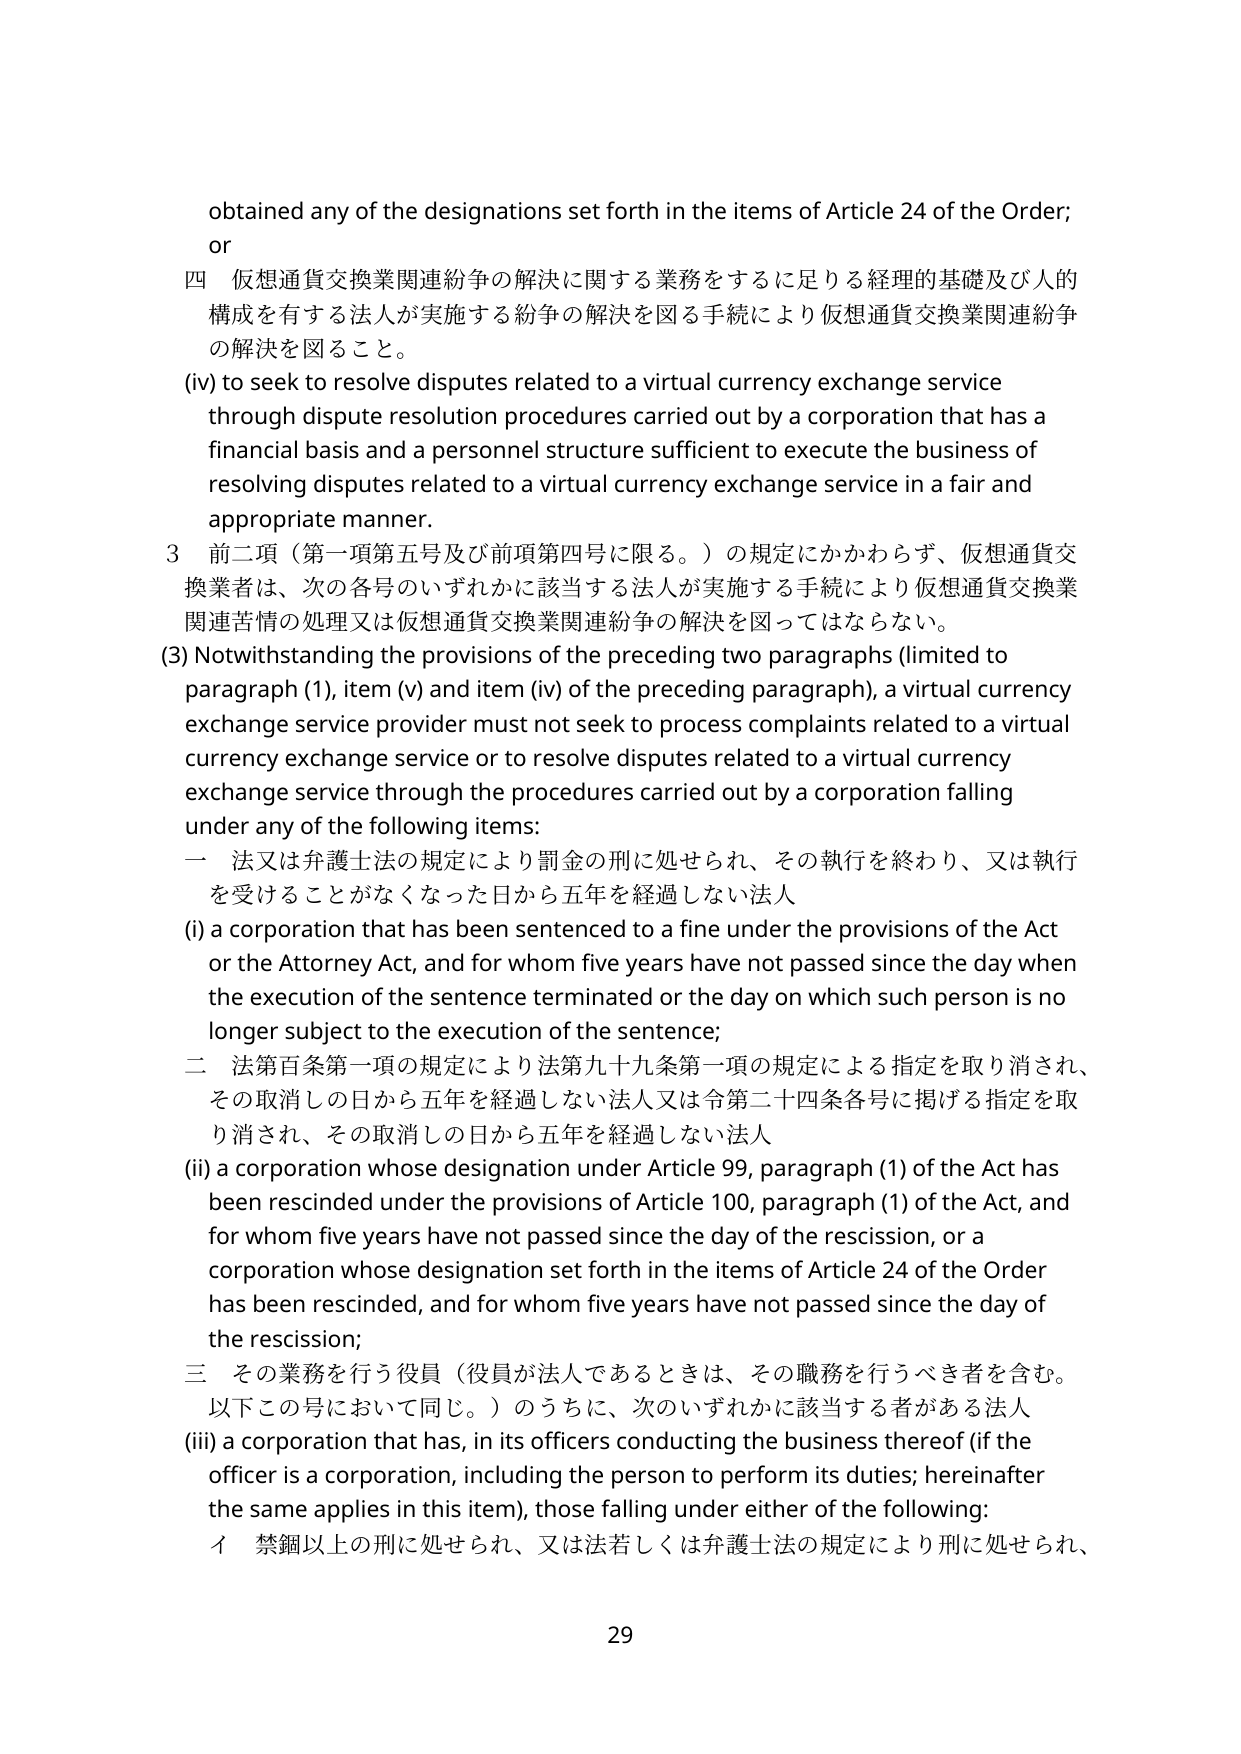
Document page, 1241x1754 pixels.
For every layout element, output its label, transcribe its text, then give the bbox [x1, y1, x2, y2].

text (3) Notwithstanding the provisions of the preceding two paragraphs (limited to paragraph (1), item (v) and item (iv) of the preceding paragraph), a virtual currency exchange service provider must not seek to process complaints related to a virtual currency exchange service or to resolve disputes related to a virtual currency exchange service through the procedures carried out by a corporation falling under any of the following items: [161, 638, 1079, 843]
text (iv) to seek to resolve disputes related to a virtual currency exchange service through dispute resolution procedures carried out by a corporation that has a financial basis and a personnel structure sufficient to execute the business of resolving disputes related to a virtual currency exchange service in a fair and appropriate manner. [184, 364, 1079, 535]
text ３ 前二項（第一項第五号及び前項第四号に限る。）の規定にかかわらず、仮想通貨交換業者は、次の各号のいずれかに該当する法人が実施する手続により仮想通貨交換業関連苦情の処理又は仮想通貨交換業関連紛争の解決を図ってはならない。 [161, 535, 1079, 638]
text 二 法第百条第一項の規定により法第九十九条第一項の規定による指定を取り消され、その取消しの日から五年を経過しない法人又は令第二十四条各号に掲げる指定を取り消され、その取消しの日から五年を経過しない法人 [184, 1048, 1079, 1150]
text (i) a corporation that has been sentenced to a fine under the provisions of the Act or the Attorney Act, and for whom five years have not passed since the day when the execution of the sentence terminated or the day on which such person is no longer subject to the execution of the sentence; [184, 911, 1079, 1048]
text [207, 1526, 1079, 1560]
text (iii) a corporation that has, in its officers conducting the business thereof (if the officer is a corporation, including the person to perform its duties; hereinafter the same applies in this item), those falling under either of the following: [184, 1424, 1079, 1526]
text 一 法又は弁護士法の規定により罰金の刑に処せられ、その執行を終わり、又は執行を受けることがなくなった日から五年を経過しない法人 [184, 843, 1079, 911]
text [184, 194, 1079, 262]
text 三 その業務を行う役員（役員が法人であるときは、その職務を行うべき者を含む。以下この号において同じ。）のうちに、次のいずれかに該当する者がある法人 [184, 1355, 1079, 1424]
text (ii) a corporation whose designation under Article 99, paragraph (1) of the Act has been rescinded under the provisions of Article 100, paragraph (1) of the Act, and for whom five years have not passed since the day of the rescission, or a corporation whose designation set forth in the items of Article 24 of the Order has been rescinded, and for whom five years have not passed since the day of the rescission; [184, 1150, 1079, 1355]
text 四 仮想通貨交換業関連紛争の解決に関する業務をするに足りる経理的基礎及び人的構成を有する法人が実施する紛争の解決を図る手続により仮想通貨交換業関連紛争の解決を図ること。 [184, 262, 1079, 364]
